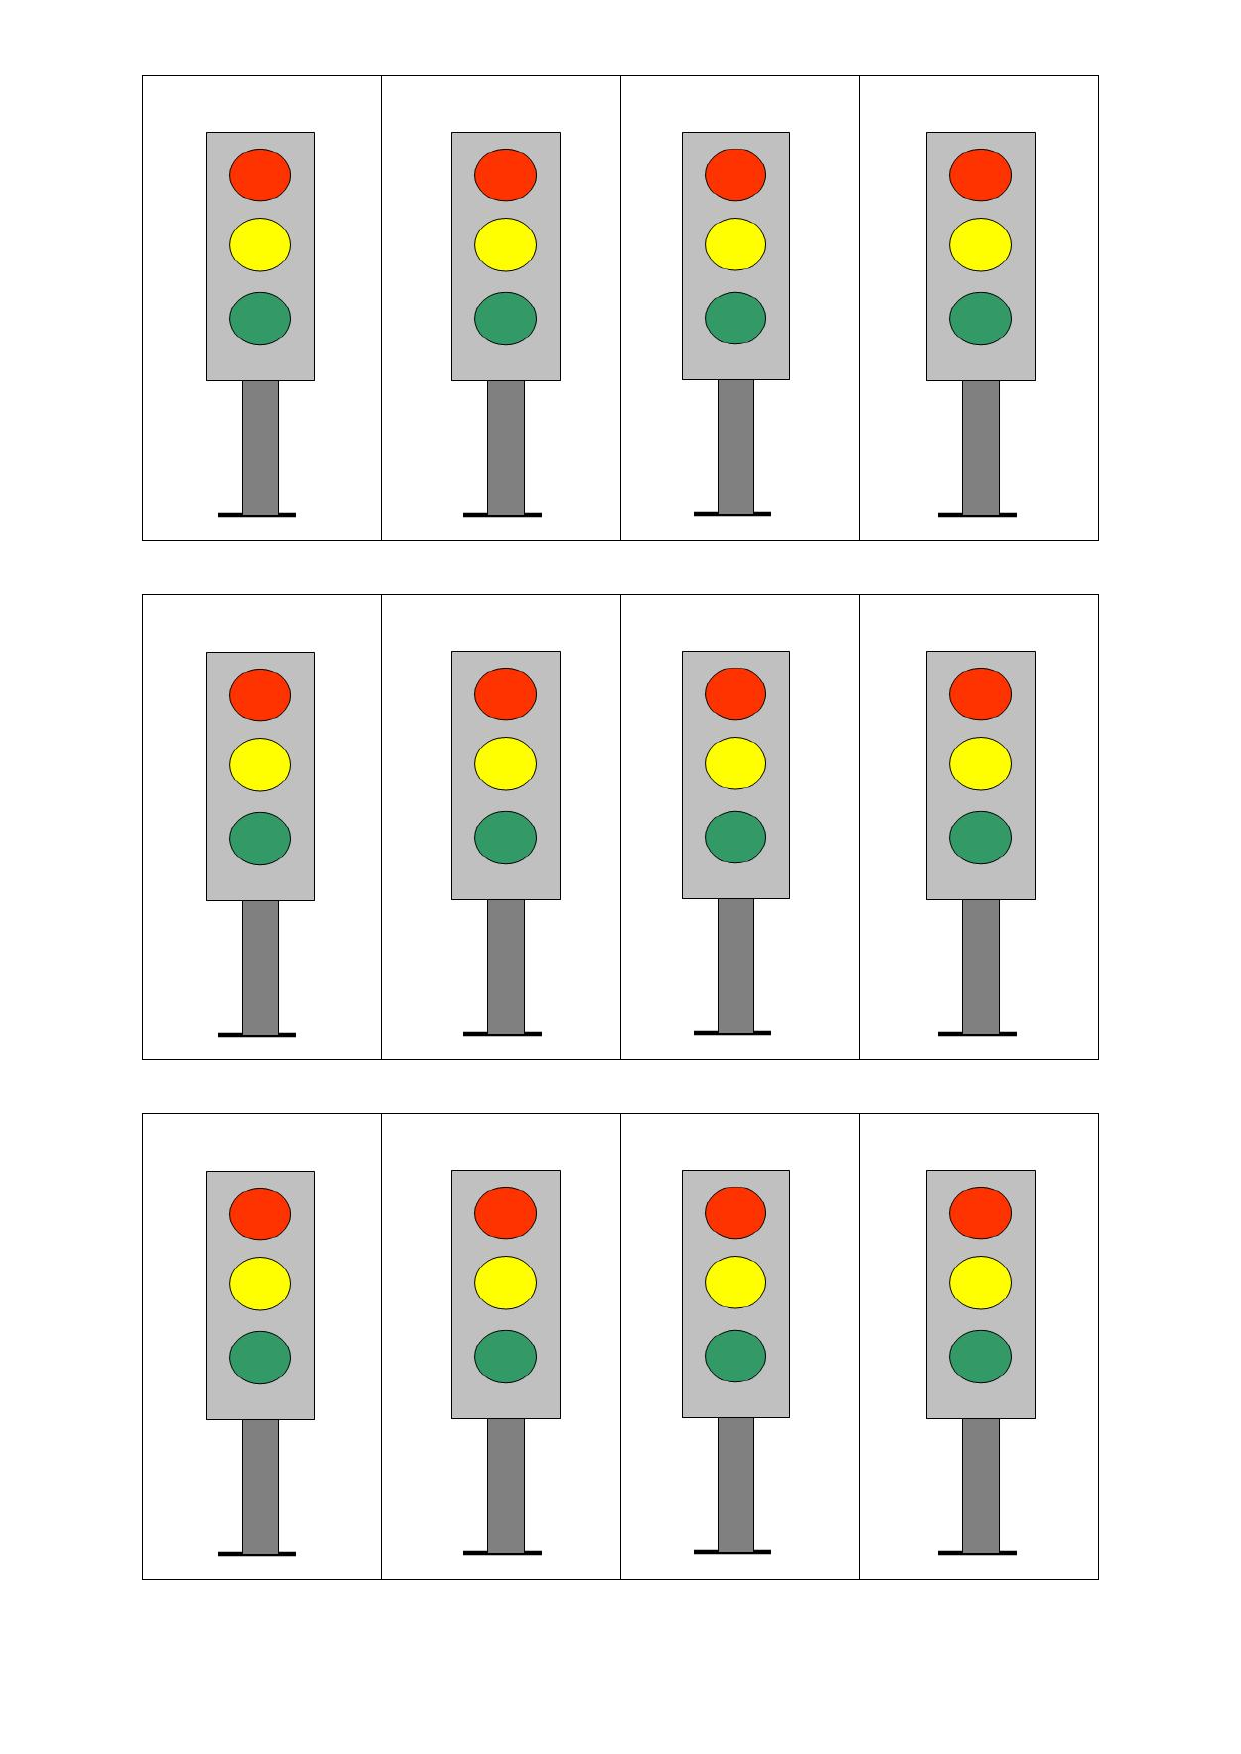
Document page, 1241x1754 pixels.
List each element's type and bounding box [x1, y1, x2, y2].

picture [447, 1147, 566, 1575]
table_header [143, 1114, 381, 1578]
picture [676, 108, 795, 536]
table_header [860, 76, 1098, 540]
table_header [382, 1114, 620, 1578]
table_header [860, 1114, 1098, 1578]
picture [676, 628, 795, 1055]
picture [922, 628, 1041, 1056]
table_header [143, 595, 381, 1059]
picture [447, 628, 566, 1056]
picture [202, 1148, 321, 1576]
table_header [382, 76, 620, 540]
picture [202, 628, 321, 1057]
picture [922, 1147, 1041, 1575]
picture [676, 1147, 795, 1574]
table_header [621, 76, 859, 540]
table_header [382, 595, 620, 1059]
picture [202, 109, 321, 537]
table_header [143, 76, 381, 540]
picture [922, 109, 1041, 537]
table_header [860, 595, 1098, 1059]
table_header [621, 595, 859, 1059]
table_header [621, 1114, 859, 1578]
picture [447, 108, 566, 537]
